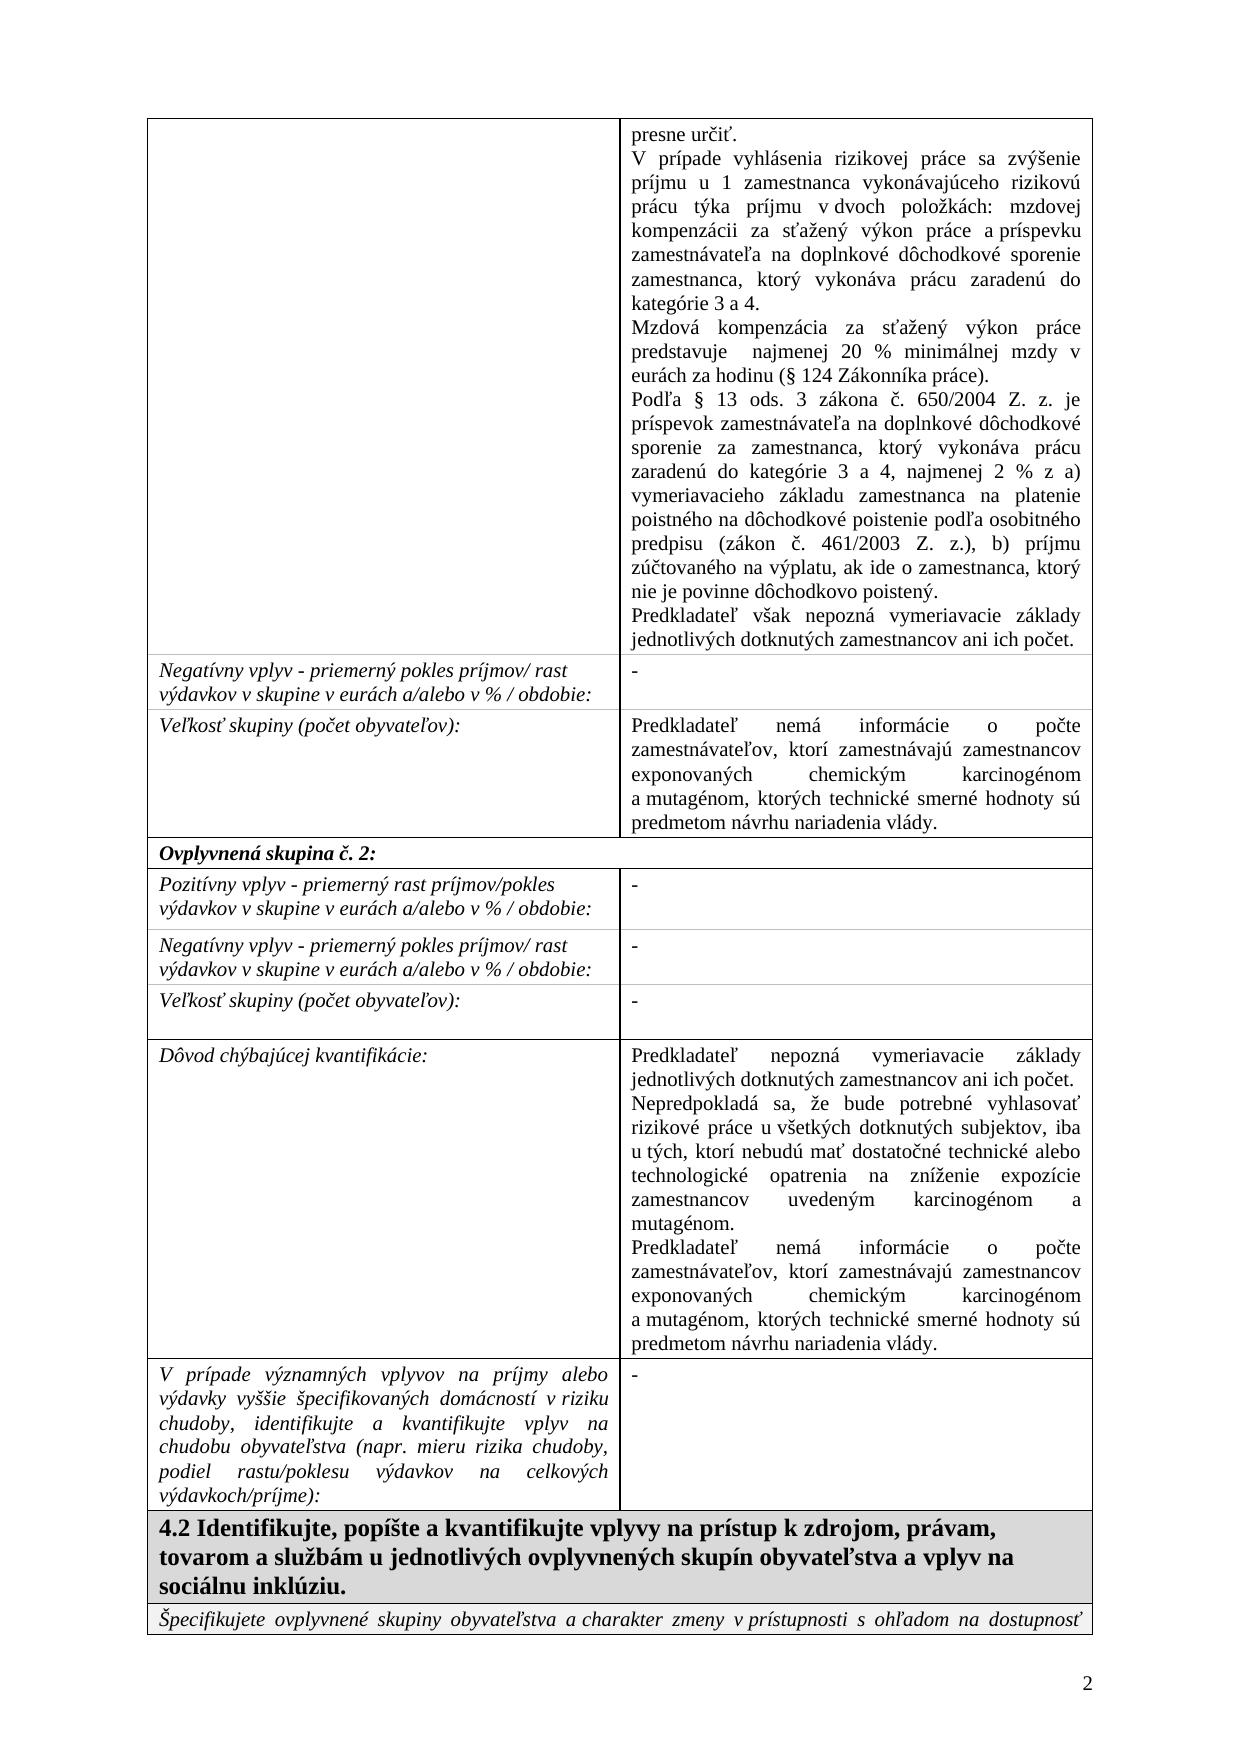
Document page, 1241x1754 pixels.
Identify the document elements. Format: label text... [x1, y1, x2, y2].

table_cell Veľkosť skupiny (počet obyvateľov): [148, 985, 619, 1039]
table_cell V prípade významných vplyvov na príjmy alebo výdavky vyššie špecifikovaných domácností v riziku chudoby, identifikujte a kvantifikujte vplyv na chudobu obyvateľstva (napr. mieru rizika chudoby, podiel rastu/poklesu výdavkov na celkových výdavkoch/príjme): [148, 1359, 619, 1509]
table_cell Negatívny vplyv - priemerný pokles príjmov/ rast výdavkov v skupine v eurách a/alebo v % / obdobie: [148, 930, 619, 984]
table_cell - [621, 869, 1092, 929]
table_cell 4.2 Identifikujte, popíšte a kvantifikujte vplyvy na prístup k zdrojom, právam, tovarom a službám u jednotlivých ovplyvnených skupín obyvateľstva a vplyv na sociálnu inklúziu. [148, 1511, 1092, 1603]
table_cell Dôvod chýbajúcej kvantifikácie: [148, 1040, 619, 1358]
table_cell Ovplyvnená skupina č. 2: [148, 838, 1092, 867]
table_cell Pozitívny vplyv - priemerný rast príjmov/pokles výdavkov v skupine v eurách a/alebo v % / obdobie: [148, 869, 619, 929]
table_cell - [621, 655, 1092, 709]
table_cell Negatívny vplyv - priemerný pokles príjmov/ rast výdavkov v skupine v eurách a/alebo v % / obdobie: [148, 655, 619, 709]
table_cell Predkladateľ nepozná vymeriavacie základy jednotlivých dotknutých zamestnancov ani ich počet. Nepredpokladá sa, že bude potrebné vyhlasovať rizikové práce u všetkých dotknutých subjektov, iba u tých, ktorí nebudú mať dostatočné technické alebo technologické opatrenia na zníženie expozície zamestnancov uvedeným karcinogénom a mutagénom. Predkladateľ nemá informácie o počte zamestnávateľov, ktorí zamestnávajú zamestnancov exponovaných chemickým karcinogénom a mutagénom, ktorých technické smerné hodnoty sú predmetom návrhu nariadenia vlády. [621, 1040, 1092, 1358]
table_cell - [621, 1359, 1092, 1509]
table_cell Predkladateľ nemá informácie o počte zamestnávateľov, ktorí zamestnávajú zamestnancov exponovaných chemickým karcinogénom a mutagénom, ktorých technické smerné hodnoty sú predmetom návrhu nariadenia vlády. [621, 710, 1092, 837]
table_cell Veľkosť skupiny (počet obyvateľov): [148, 710, 619, 837]
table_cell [621, 119, 1092, 654]
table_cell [148, 1604, 1092, 1634]
table_cell - [621, 930, 1092, 984]
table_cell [148, 119, 619, 654]
table_cell - [621, 985, 1092, 1039]
